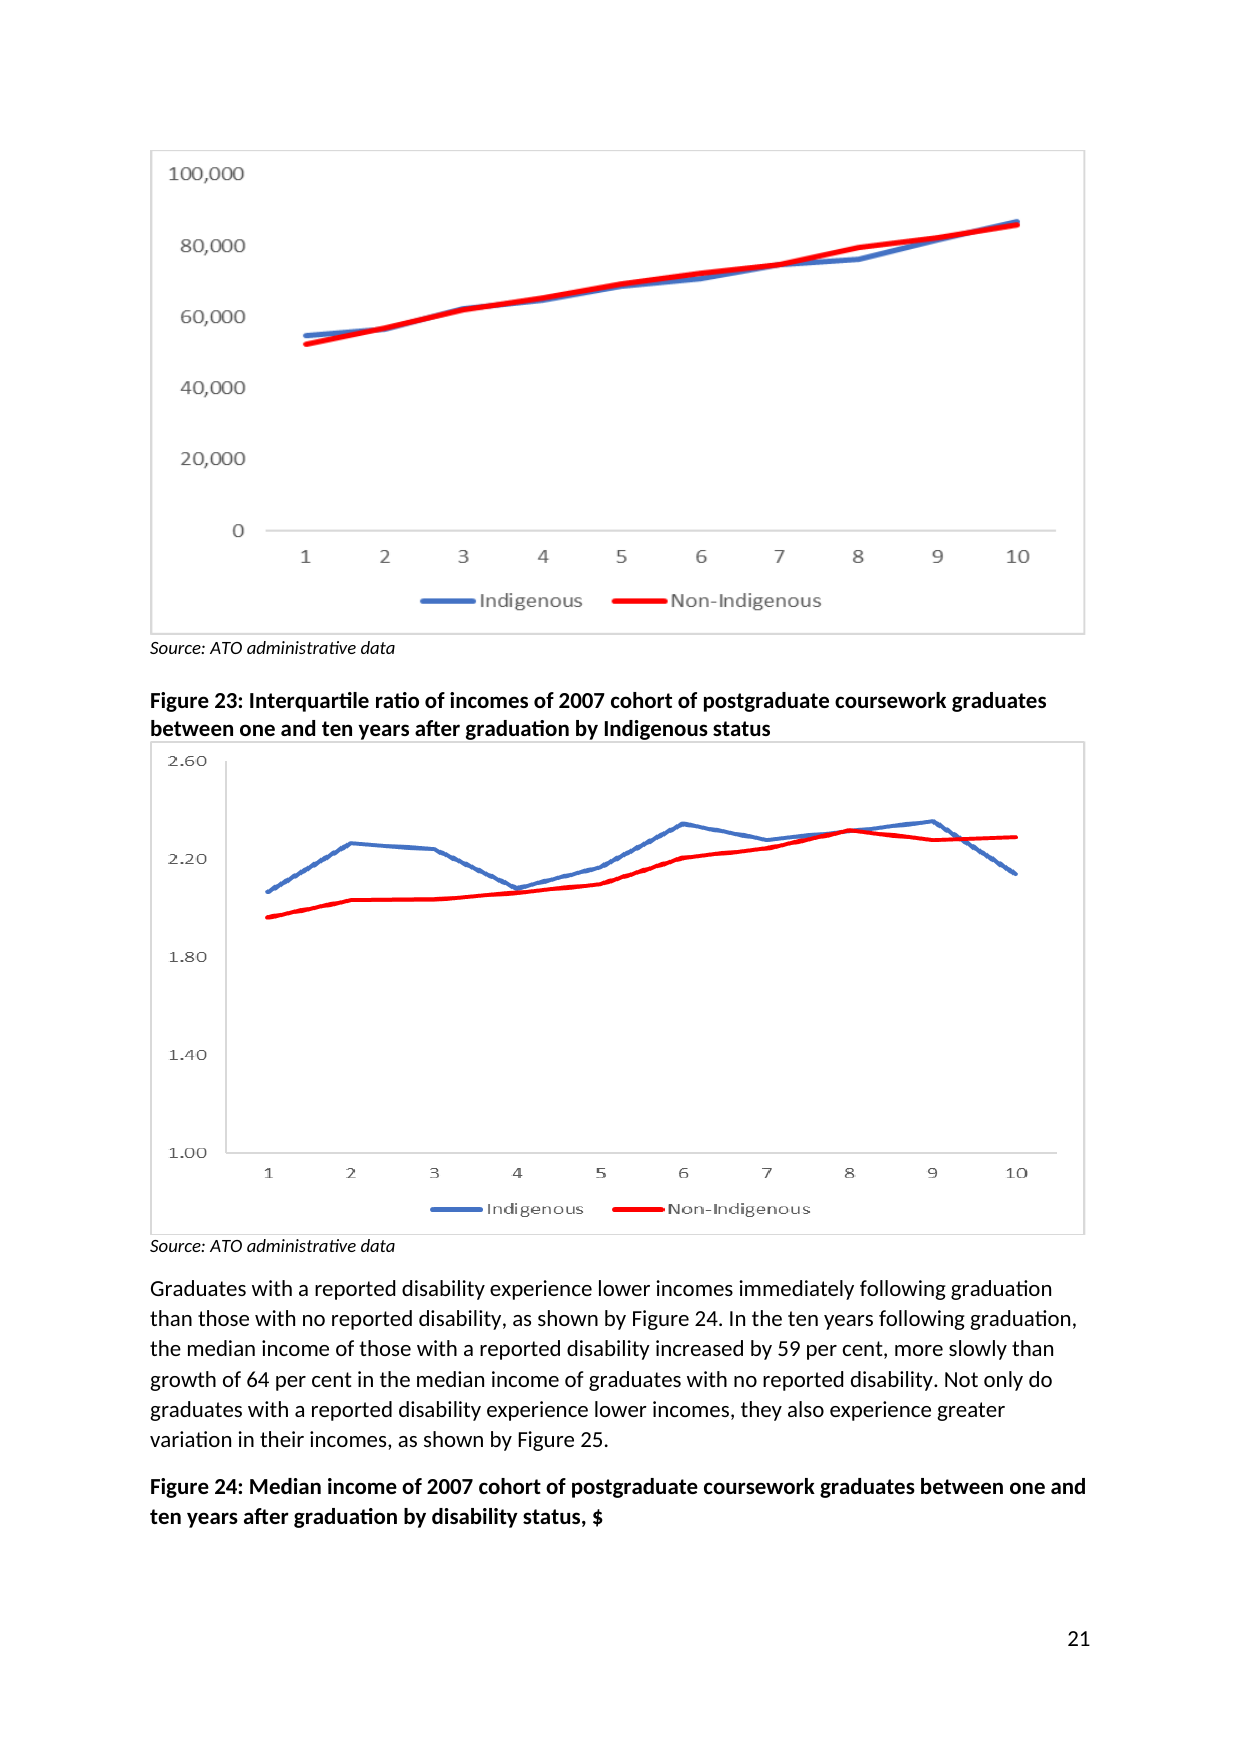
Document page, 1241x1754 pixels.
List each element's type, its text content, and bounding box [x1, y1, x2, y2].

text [150, 150, 1090, 659]
picture [150, 741, 1086, 1235]
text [150, 1472, 1090, 1530]
text Graduates with a reported disability experience lower incomes immediately following graduation than those with no reported disability, as shown by Figure 24. In the ten years following graduation, the median income of those with a reported disability increased by 59 per cent, more slowly than growth of 64 per cent in the median income of graduates with no reported disability. Not only do graduates with a reported disability experience lower incomes, they also experience greater variation in their incomes, as shown by Figure 25. [150, 1274, 1090, 1453]
picture [150, 150, 1086, 635]
